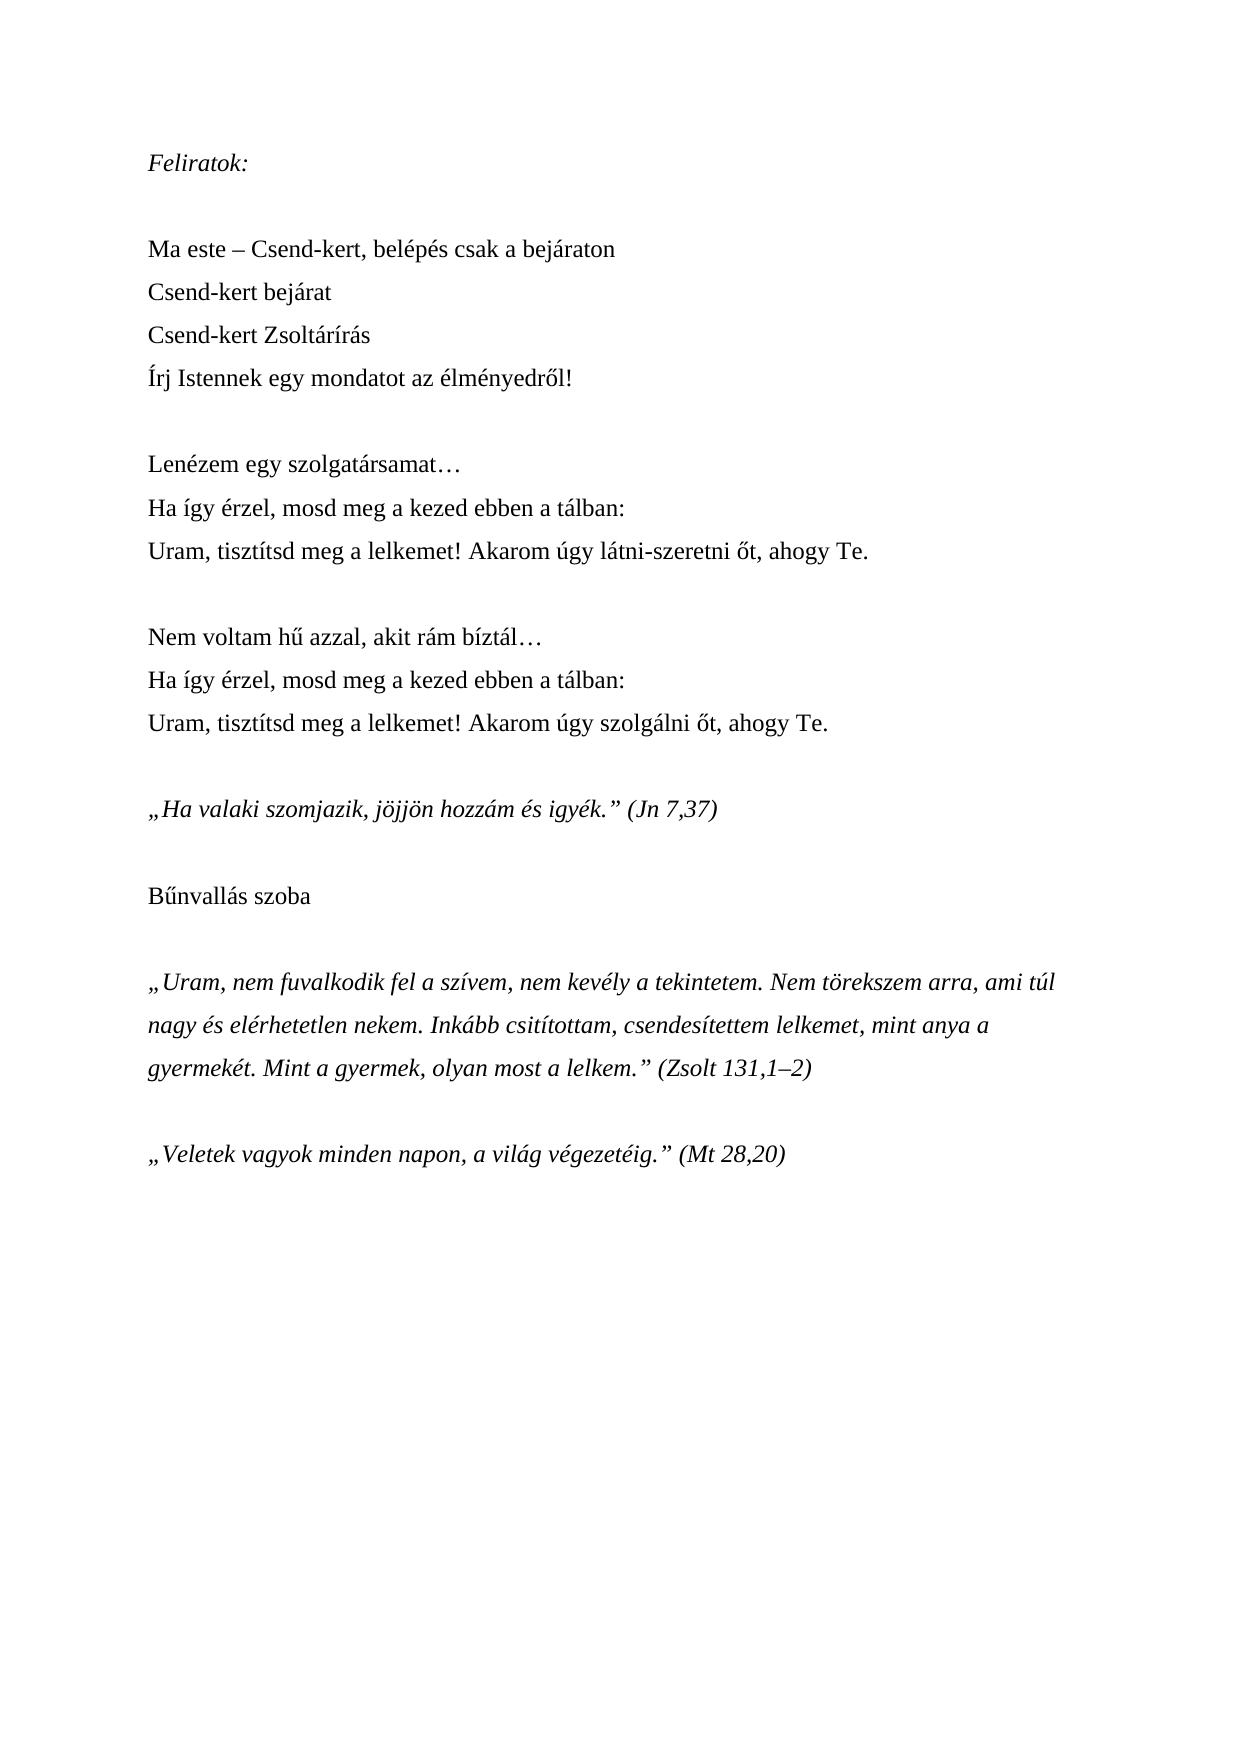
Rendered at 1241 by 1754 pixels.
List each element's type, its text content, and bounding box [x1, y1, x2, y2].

text Csend-kert bejárat [148, 277, 1093, 306]
text Feliratok: [148, 148, 1093, 176]
text Ha így érzel, mosd meg a kezed ebben a tálban: [148, 665, 1093, 694]
text Uram, tisztítsd meg a lelkemet! Akarom úgy szolgálni őt, ahogy Te. [148, 708, 1093, 737]
text Írj Istennek egy mondatot az élményedről! [148, 363, 1093, 392]
text Uram, tisztítsd meg a lelkemet! Akarom úgy látni-szeretni őt, ahogy Te. [148, 536, 1093, 564]
text Lenézem egy szolgatársamat… [148, 449, 1093, 478]
text Nem voltam hű azzal, akit rám bíztál… [148, 622, 1093, 651]
text „Veletek vagyok minden napon, a világ végezetéig.” (Mt 28,20) [148, 1139, 1093, 1168]
text Ha így érzel, mosd meg a kezed ebben a tálban: [148, 493, 1093, 521]
text „Ha valaki szomjazik, jöjjön hozzám és igyék.” (Jn 7,37) [148, 794, 1093, 866]
text Ma este – Csend-kert, belépés csak a bejáraton [148, 234, 1093, 263]
text „Uram, nem fuvalkodik fel a szívem, nem kevély a tekintetem. Nem törekszem arra, ami túl nagy és elérhetetlen nekem. Inkább csitítottam, csendesítettem lelkemet, mint anya a gyermekét. Mint a gyermek, olyan most a lelkem.” (Zsolt 131,1–2) [148, 967, 1093, 1082]
text Csend-kert Zsoltárírás [148, 320, 1093, 349]
text Bűnvallás szoba [148, 881, 1093, 909]
